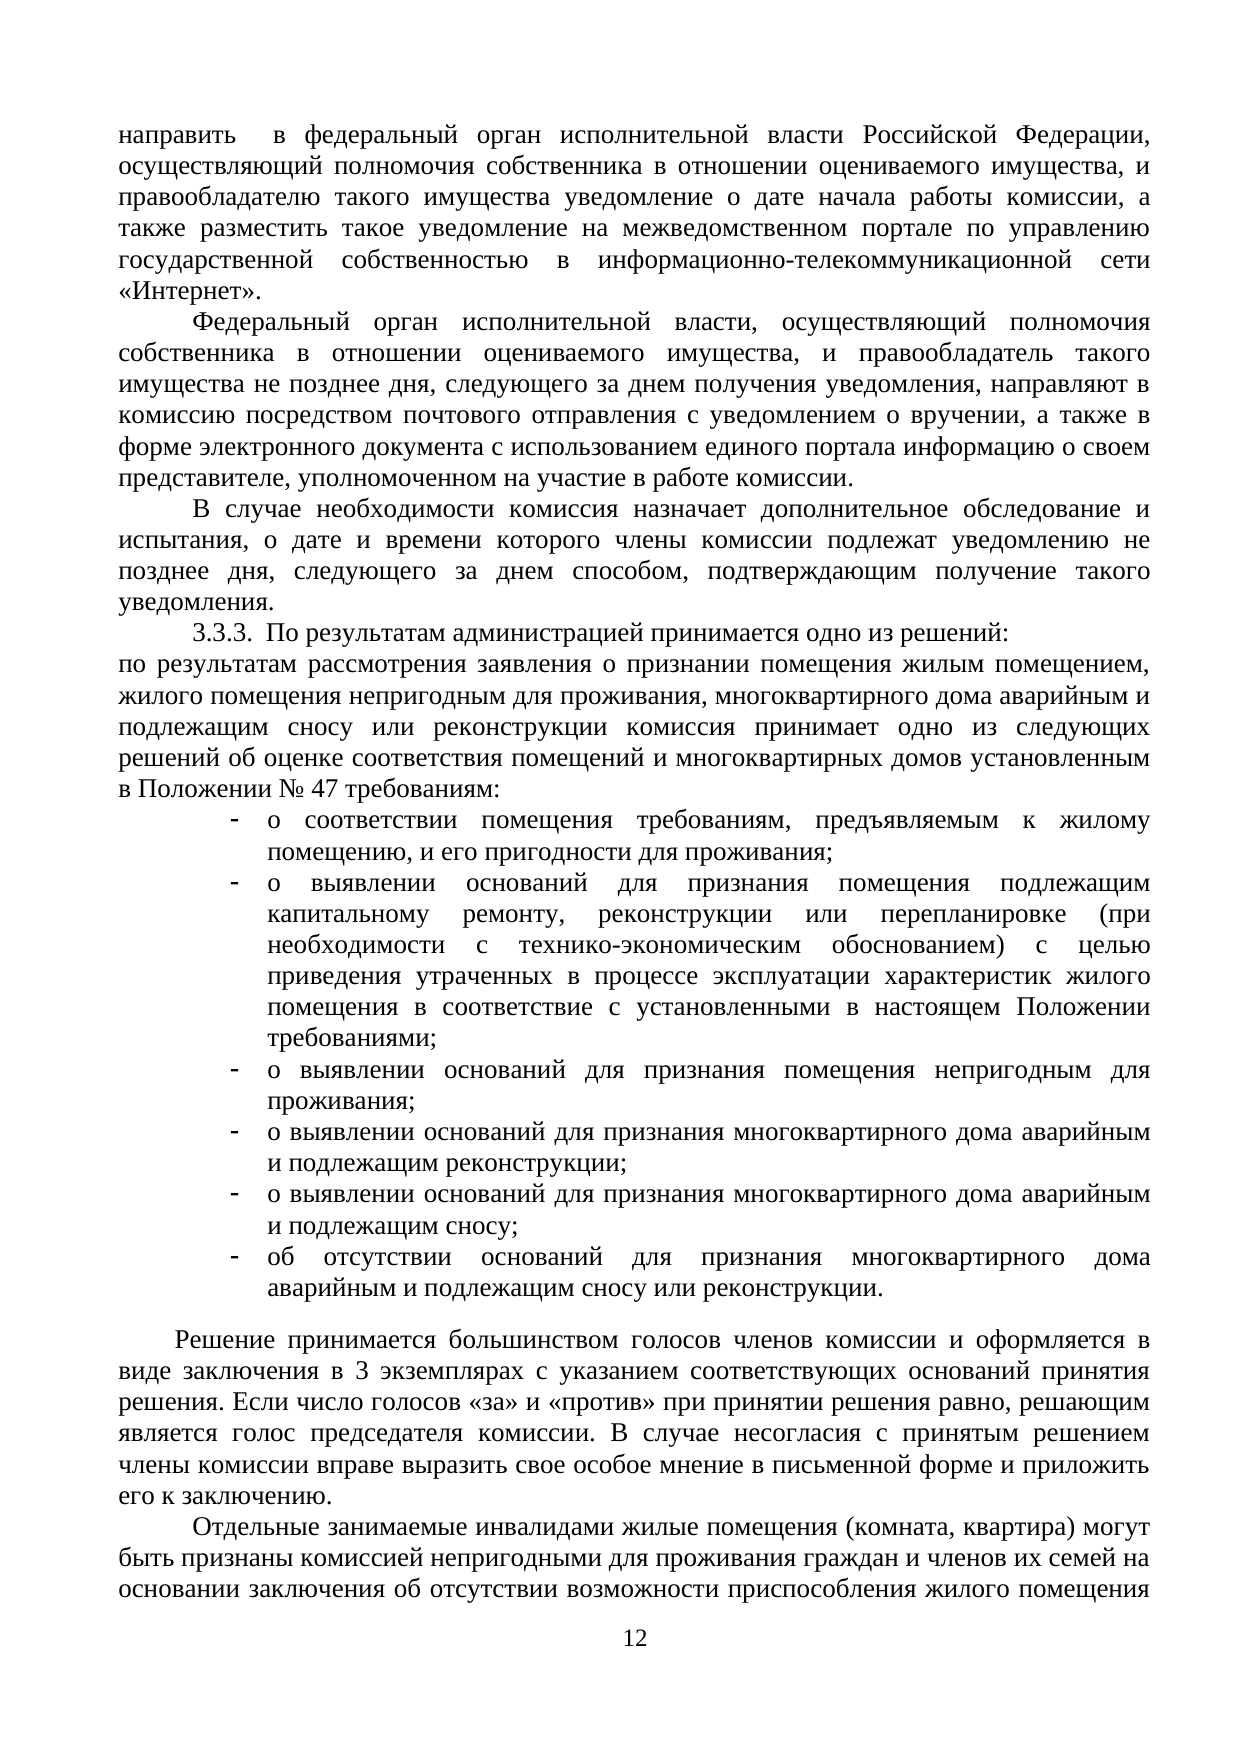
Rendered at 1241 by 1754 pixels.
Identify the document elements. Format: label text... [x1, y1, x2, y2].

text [118, 1510, 1152, 1603]
list о выявлении оснований для признания многоквартирного дома аварийным и подлежащим реконструкции; [230, 1115, 1152, 1177]
list о выявлении оснований для признания многоквартирного дома аварийным и подлежащим сносу; [230, 1177, 1152, 1240]
list об отсутствии оснований для признания многоквартирного дома аварийным и подлежащим сносу или реконструкции. [230, 1240, 1152, 1302]
text В случае необходимости комиссия назначает дополнительное обследование и испытания, о дате и времени которого члены комиссии подлежат уведомлению не позднее дня, следующего за днем способом, подтверждающим получение такого уведомления. [118, 492, 1152, 616]
text 3.3.3. По результатам администрацией принимается одно из решений: [118, 616, 1152, 648]
text Решение принимается большинством голосов членов комиссии и оформляется в виде заключения в 3 экземплярах с указанием соответствующих оснований принятия решения. Если число голосов «за» и «против» при принятии решения равно, решающим является голос председателя комиссии. В случае несогласия с принятым решением члены комиссии вправе выразить свое особое мнение в письменной форме и приложить его к заключению. [118, 1323, 1152, 1510]
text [118, 118, 1152, 305]
text Федеральный орган исполнительной власти, осуществляющий полномочия собственника в отношении оцениваемого имущества, и правообладатель такого имущества не позднее дня, следующего за днем получения уведомления, направляют в комиссию посредством почтового отправления с уведомлением о вручении, а также в форме электронного документа с использованием единого портала информацию о своем представителе, уполномоченном на участие в работе комиссии. [118, 305, 1152, 492]
list о выявлении оснований для признания помещения непригодным для проживания; [230, 1053, 1152, 1115]
text по результатам рассмотрения заявления о признании помещения жилым помещением, жилого помещения непригодным для проживания, многоквартирного дома аварийным и подлежащим сносу или реконструкции комиссия принимает одно из следующих решений об оценке соответствия помещений и многоквартирных домов установленным в Положении № 47 требованиям: [118, 648, 1152, 803]
list о выявлении оснований для признания помещения подлежащим капитальному ремонту, реконструкции или перепланировке (при необходимости с технико-экономическим обоснованием) с целью приведения утраченных в процессе эксплуатации характеристик жилого помещения в соответствие с установленными в настоящем Положении требованиями; [230, 866, 1152, 1053]
list о соответствии помещения требованиям, предъявляемым к жилому помещению, и его пригодности для проживания; [230, 803, 1152, 866]
